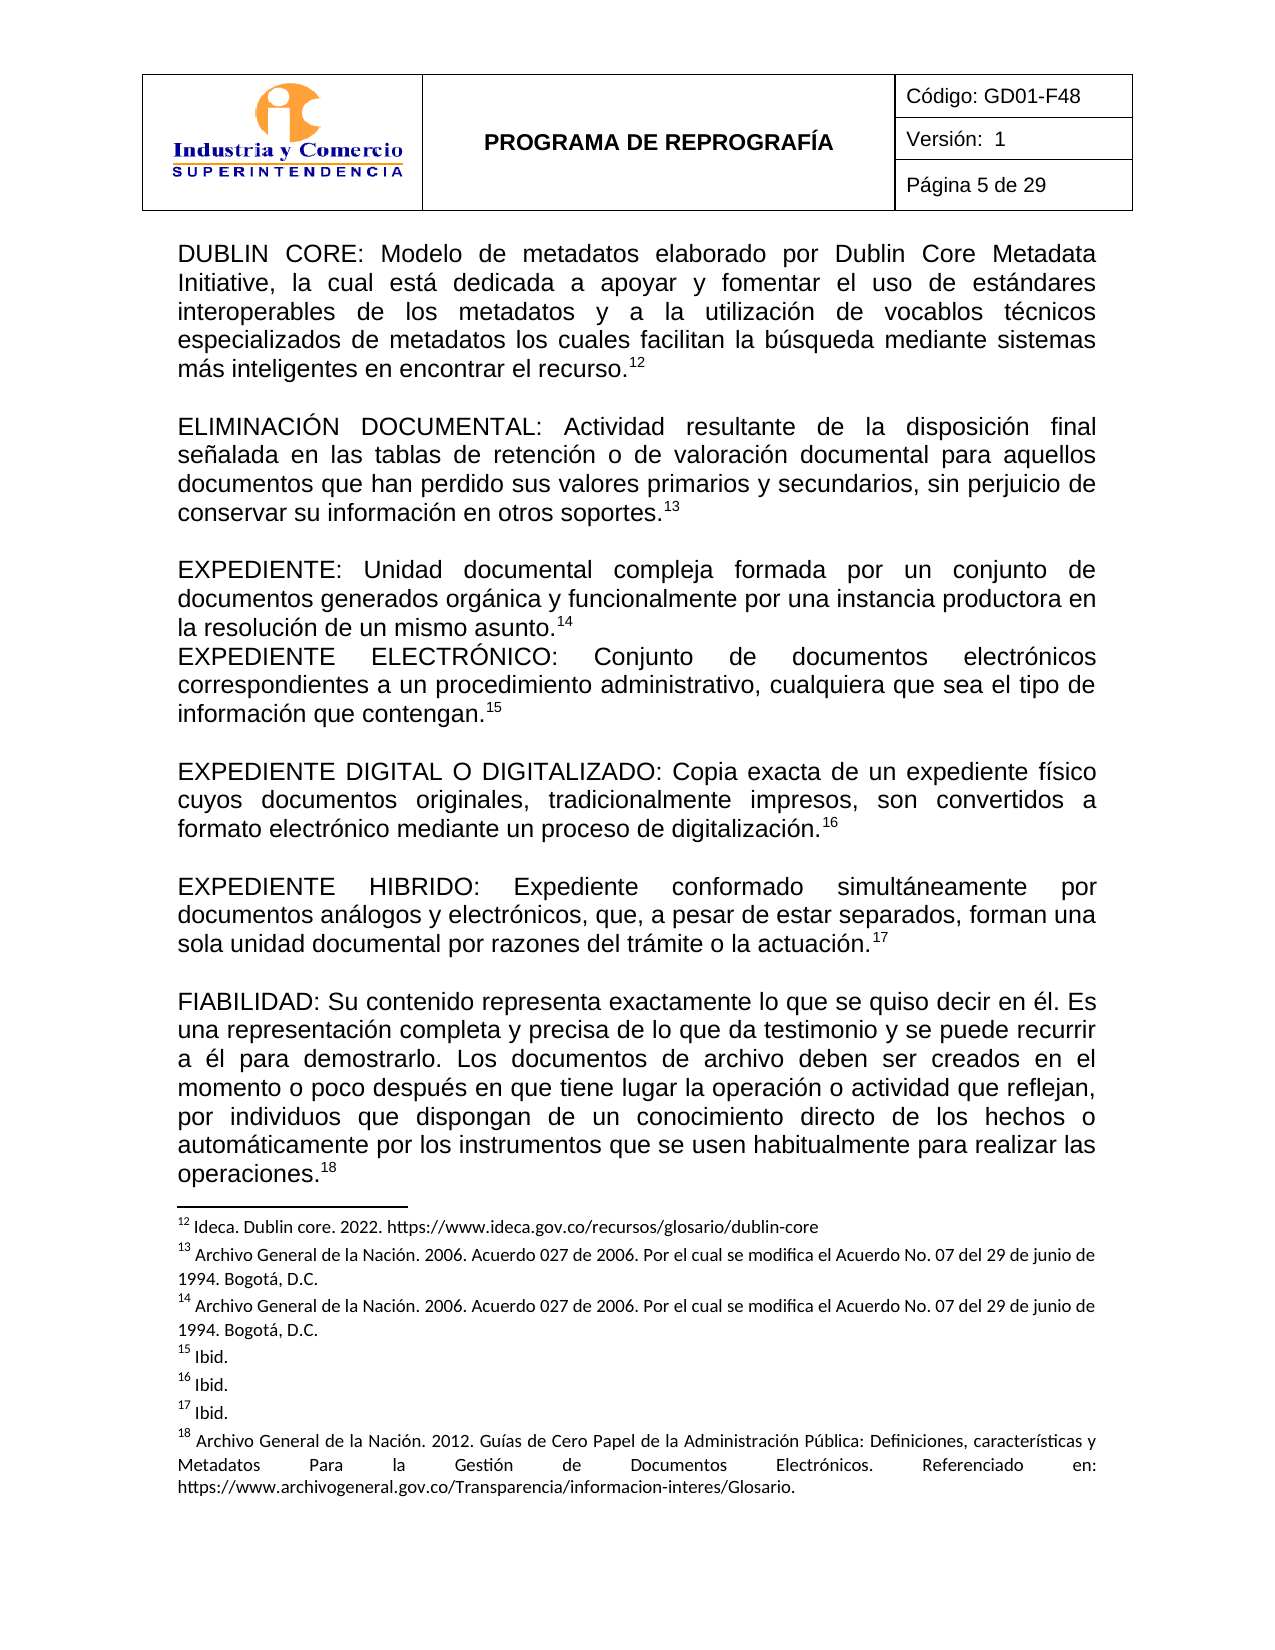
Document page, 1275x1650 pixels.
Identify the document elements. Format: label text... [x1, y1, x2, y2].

picture [172, 80, 405, 182]
text EXPEDIENTE DIGITAL O DIGITALIZADO: Copia exacta de un expediente físico cuyos documentos originales, tradicionalmente impresos, son convertidos a formato electrónico mediante un proceso de digitalización. [177, 756, 1098, 843]
text ELIMINACIÓN DOCUMENTAL: Actividad resultante de la disposición final señalada en las tablas de retención o de valoración documental para aquellos documentos que han perdido sus valores primarios y secundarios, sin perjuicio de conservar su información en otros soportes. [177, 411, 1098, 526]
text EXPEDIENTE ELECTRÓNICO: Conjunto de documentos electrónicos correspondientes a un procedimiento administrativo, cualquiera que sea el tipo de información que contengan. [177, 641, 1098, 728]
text DUBLIN CORE: Modelo de metadatos elaborado por Dublin Core Metadata Initiative, la cual está dedicada a apoyar y fomentar el uso de estándares interoperables de los metadatos y a la utilización de vocablos técnicos especializados de metadatos los cuales facilitan la búsqueda mediante sistemas más inteligentes en encontrar el recurso. [177, 239, 1098, 383]
text EXPEDIENTE: Unidad documental compleja formada por un conjunto de documentos generados orgánica y funcionalmente por una instancia productora en la resolución de un mismo asunto. [177, 555, 1098, 641]
text EXPEDIENTE HIBRIDO: Expediente conformado simultáneamente por documentos análogos y electrónicos, que, a pesar de estar separados, forman una sola unidad documental por razones del trámite o la actuación. [177, 871, 1098, 958]
text FIABILIDAD: Su contenido representa exactamente lo que se quiso decir en él. Es una representación completa y precisa de lo que da testimonio y se puede recurrir a él para demostrarlo. Los documentos de archivo deben ser creados en el momento o poco después en que tiene lugar la operación o actividad que reflejan, por individuos que dispongan de un conocimiento directo de los hechos o automáticamente por los instrumentos que se usen habitualmente para realizar las operaciones. [177, 986, 1098, 1188]
